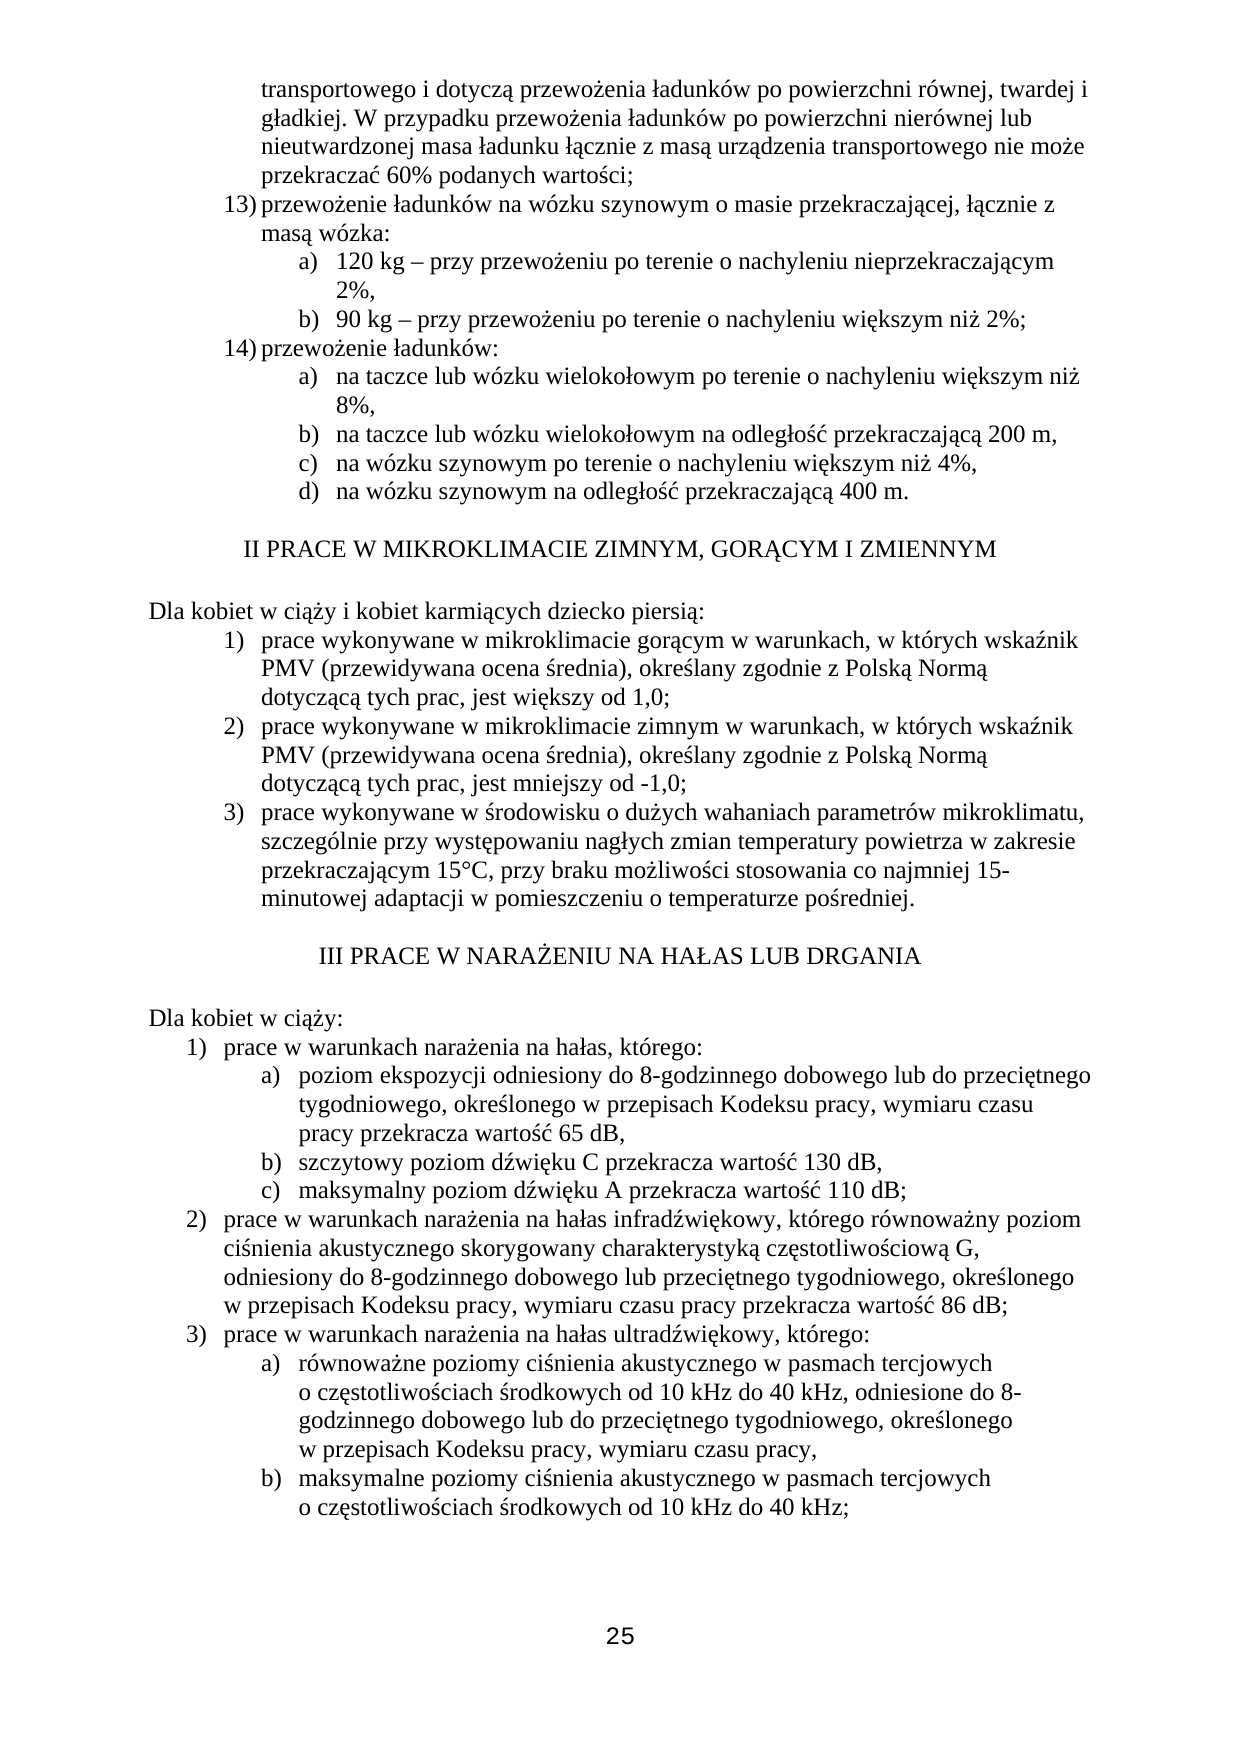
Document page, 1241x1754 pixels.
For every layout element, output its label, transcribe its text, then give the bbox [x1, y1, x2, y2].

list 90 kg ‒ przy przewożeniu po terenie o nachyleniu większym niż 2%; [298, 304, 1092, 333]
list na wózku szynowym po terenie o nachyleniu większym niż 4%, [298, 448, 1092, 476]
list prace w warunkach narażenia na hałas, którego: [186, 1032, 1092, 1061]
list przewożenie ładunków: [223, 333, 1092, 361]
list na taczce lub wózku wielokołowym po terenie o nachyleniu większym niż 8%, [298, 361, 1092, 419]
list szczytowy poziom dźwięku C przekracza wartość 130 dB, [261, 1147, 1092, 1176]
list prace w warunkach narażenia na hałas ultradźwiękowy, którego: [186, 1319, 1092, 1348]
text Dla kobiet w ciąży: [148, 1003, 1092, 1032]
list prace wykonywane w środowisku o dużych wahaniach parametrów mikroklimatu, szczególnie przy występowaniu nagłych zmian temperatury powietrza w zakresie przekraczającym 15°C, przy braku możliwości stosowania co najmniej 15-minutowej adaptacji w pomieszczeniu o temperaturze pośredniej. [223, 797, 1092, 912]
list równoważne poziomy ciśnienia akustycznego w pasmach tercjowych o częstotliwościach środkowych od 10 kHz do 40 kHz, odniesione do 8-godzinnego dobowego lub do przeciętnego tygodniowego, określonego w przepisach Kodeksu pracy, wymiaru czasu pracy, [261, 1348, 1092, 1463]
text Dla kobiet w ciąży i kobiet karmiących dziecko piersią: [148, 596, 1092, 625]
list na wózku szynowym na odległość przekraczającą 400 m. [298, 476, 1092, 505]
list maksymalne poziomy ciśnienia akustycznego w pasmach tercjowych o częstotliwościach środkowych od 10 kHz do 40 kHz; [261, 1463, 1092, 1521]
text II PRACE W MIKROKLIMACIE ZIMNYM, GORĄCYM I ZMIENNYM [148, 534, 1092, 563]
list na taczce lub wózku wielokołowym na odległość przekraczającą 200 m, [298, 419, 1092, 448]
text III PRACE W NARAŻENIU NA HAŁAS LUB DRGANIA [148, 941, 1092, 970]
list przewożenie ładunków na wózku szynowym o masie przekraczającej, łącznie z masą wózka: [223, 189, 1092, 246]
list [261, 74, 1092, 189]
list prace w warunkach narażenia na hałas infradźwiękowy, którego równoważny poziom ciśnienia akustycznego skorygowany charakterystyką częstotliwościową G, odniesiony do 8-godzinnego dobowego lub przeciętnego tygodniowego, określonego w przepisach Kodeksu pracy, wymiaru czasu pracy przekracza wartość 86 dB; [186, 1204, 1092, 1319]
list 120 kg ‒ przy przewożeniu po terenie o nachyleniu nieprzekraczającym 2%, [298, 246, 1092, 304]
list prace wykonywane w mikroklimacie gorącym w warunkach, w których wskaźnik PMV (przewidywana ocena średnia), określany zgodnie z Polską Normą dotyczącą tych prac, jest większy od 1,0; [223, 625, 1092, 711]
list maksymalny poziom dźwięku A przekracza wartość 110 dB; [261, 1176, 1092, 1204]
list prace wykonywane w mikroklimacie zimnym w warunkach, w których wskaźnik PMV (przewidywana ocena średnia), określany zgodnie z Polską Normą dotyczącą tych prac, jest mniejszy od -1,0; [223, 711, 1092, 797]
list poziom ekspozycji odniesiony do 8-godzinnego dobowego lub do przeciętnego tygodniowego, określonego w przepisach Kodeksu pracy, wymiaru czasu pracy przekracza wartość 65 dB, [261, 1061, 1092, 1147]
